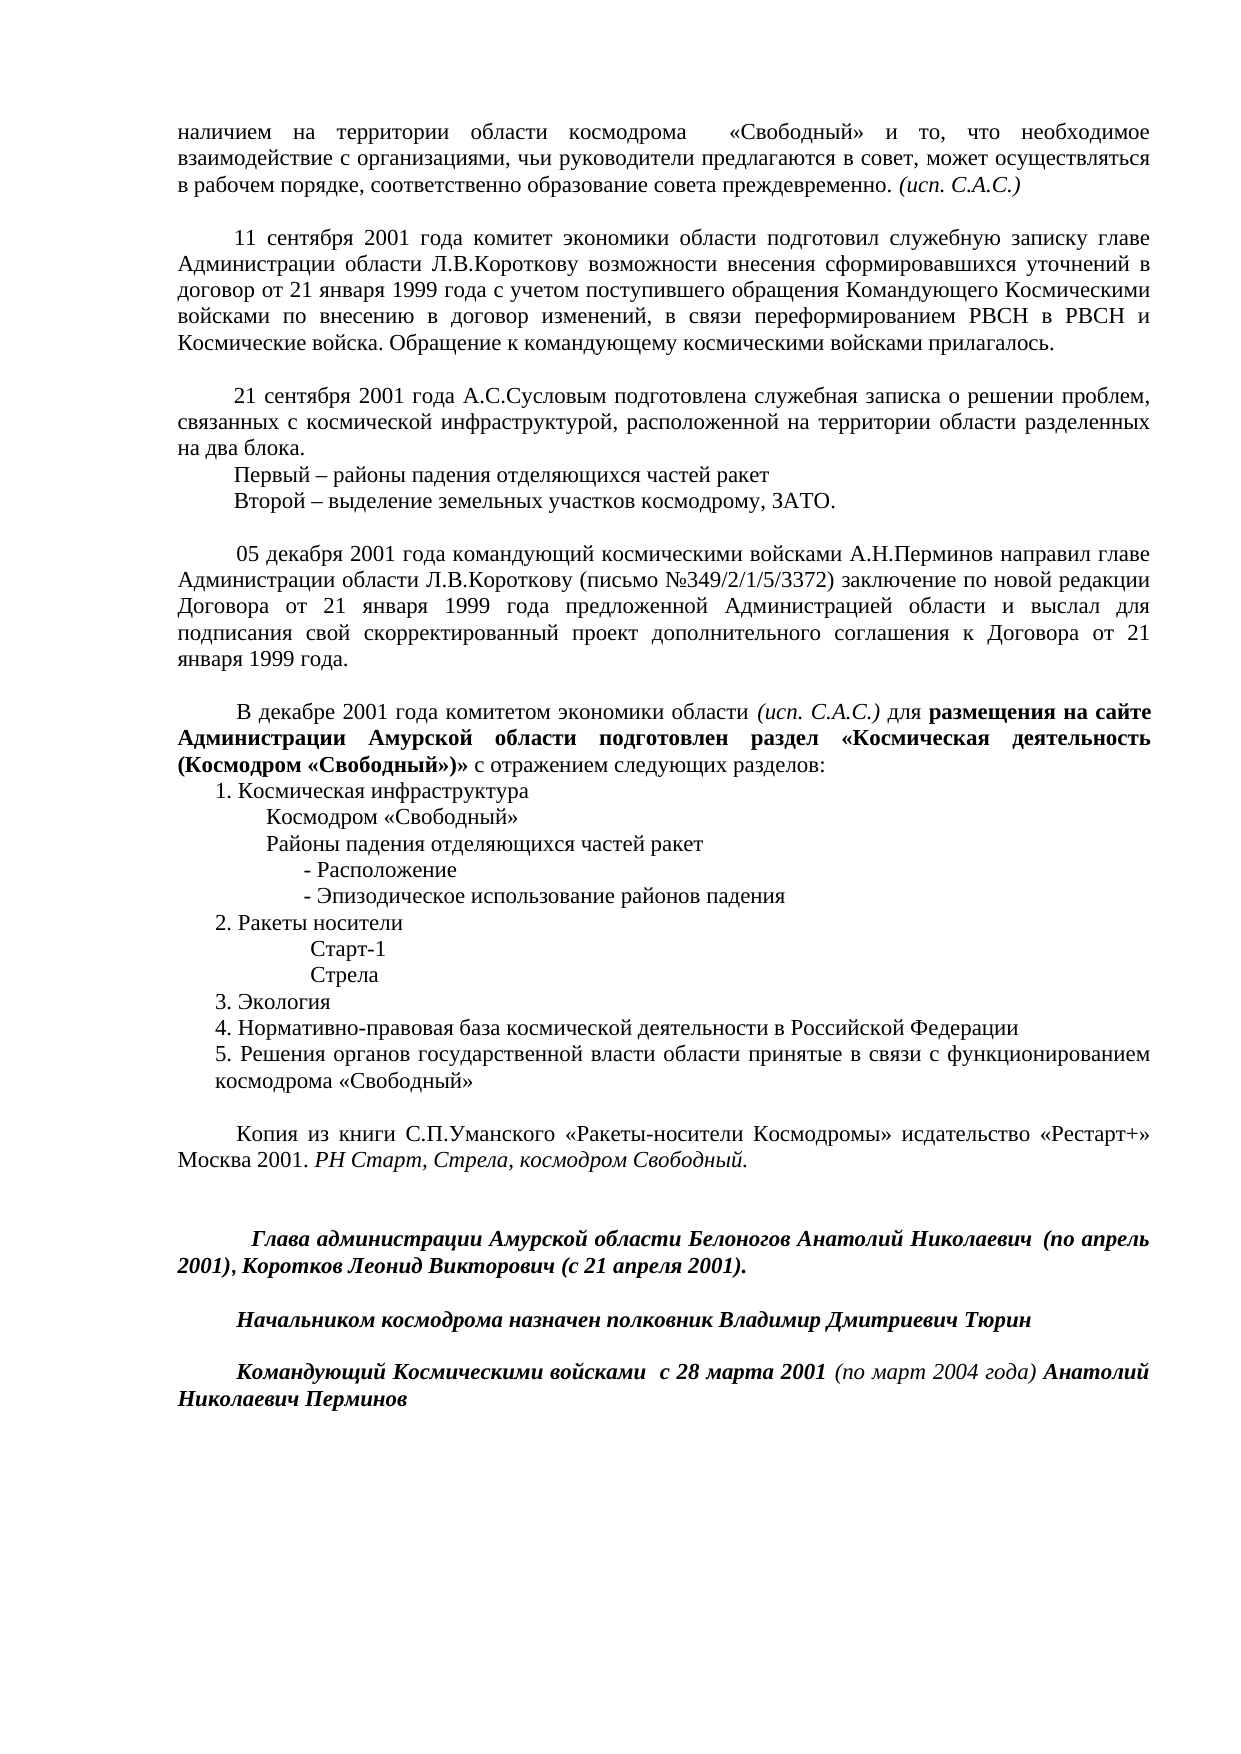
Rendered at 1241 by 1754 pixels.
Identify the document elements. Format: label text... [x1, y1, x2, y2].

text 05 декабря 2001 года командующий космическими войсками А.Н.Перминов направил главе Администрации области Л.В.Короткову (письмо №349/2/1/5/3372) заключение по новой редакции Договора от 21 января 1999 года предложенной Администрацией области и выслал для подписания свой скорректированный проект дополнительного соглашения к Договора от 21 января 1999 года. [177, 540, 1152, 672]
text 5. Решения органов государственной власти области принятые в связи с функционированием космодрома «Свободный» [215, 1041, 1152, 1093]
text Первый – районы падения отделяющихся частей ракет [177, 461, 1152, 487]
text Стрела [310, 961, 1152, 988]
text Космодром «Свободный» [222, 803, 1152, 830]
text 21 сентября 2001 года А.С.Сусловым подготовлена служебная записка о решении проблем, связанных с космической инфраструктурой, расположенной на территории области разделенных на два блока. [177, 382, 1152, 461]
text 3. Экология [215, 988, 1152, 1014]
text Начальником космодрома назначен полковник Владимир Дмитриевич Тюрин [177, 1306, 1152, 1332]
text 2. Ракеты носители [215, 909, 1152, 935]
text 11 сентября 2001 года комитет экономики области подготовил служебную записку главе Администрации области Л.В.Короткову возможности внесения сформировавшихся уточнений в договор от 21 января 1999 года с учетом поступившего обращения Командующего Космическими войсками по внесению в договор изменений, в связи переформированием РВСН в РВСН и Космические войска. Обращение к командующему космическими войсками прилагалось. [177, 223, 1152, 355]
text - Расположение [295, 856, 1152, 882]
text - Эпизодическое использование районов падения [295, 882, 1152, 909]
text Копия из книги С.П.Уманского «Ракеты-носители Космодромы» исдательство «Рестарт+» Москва 2001. РН Старт, Стрела, космодром Свободный. [177, 1119, 1152, 1172]
text Командующий Космическими войсками с 28 марта 2001 (по март 2004 года) Анатолий Николаевич Перминов [177, 1358, 1152, 1411]
text 1. Космическая инфраструктура [215, 777, 1152, 803]
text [177, 118, 1152, 197]
text В декабре 2001 года комитетом экономики области (исп. С.А.С.) для размещения на сайте Администрации Амурской области подготовлен раздел «Космическая деятельность (Космодром «Свободный»)» с отражением следующих разделов: [177, 698, 1152, 777]
text Старт-1 [310, 935, 1152, 961]
text Районы падения отделяющихся частей ракет [222, 830, 1152, 856]
text 4. Нормативно-правовая база космической деятельности в Российской Федерации [215, 1014, 1152, 1041]
text Глава администрации Амурской области Белоногов Анатолий Николаевич (по апрель 2001), Коротков Леонид Викторович (с 21 апреля 2001). [177, 1225, 1152, 1279]
text Второй – выделение земельных участков космодрому, ЗАТО. [177, 487, 1152, 513]
